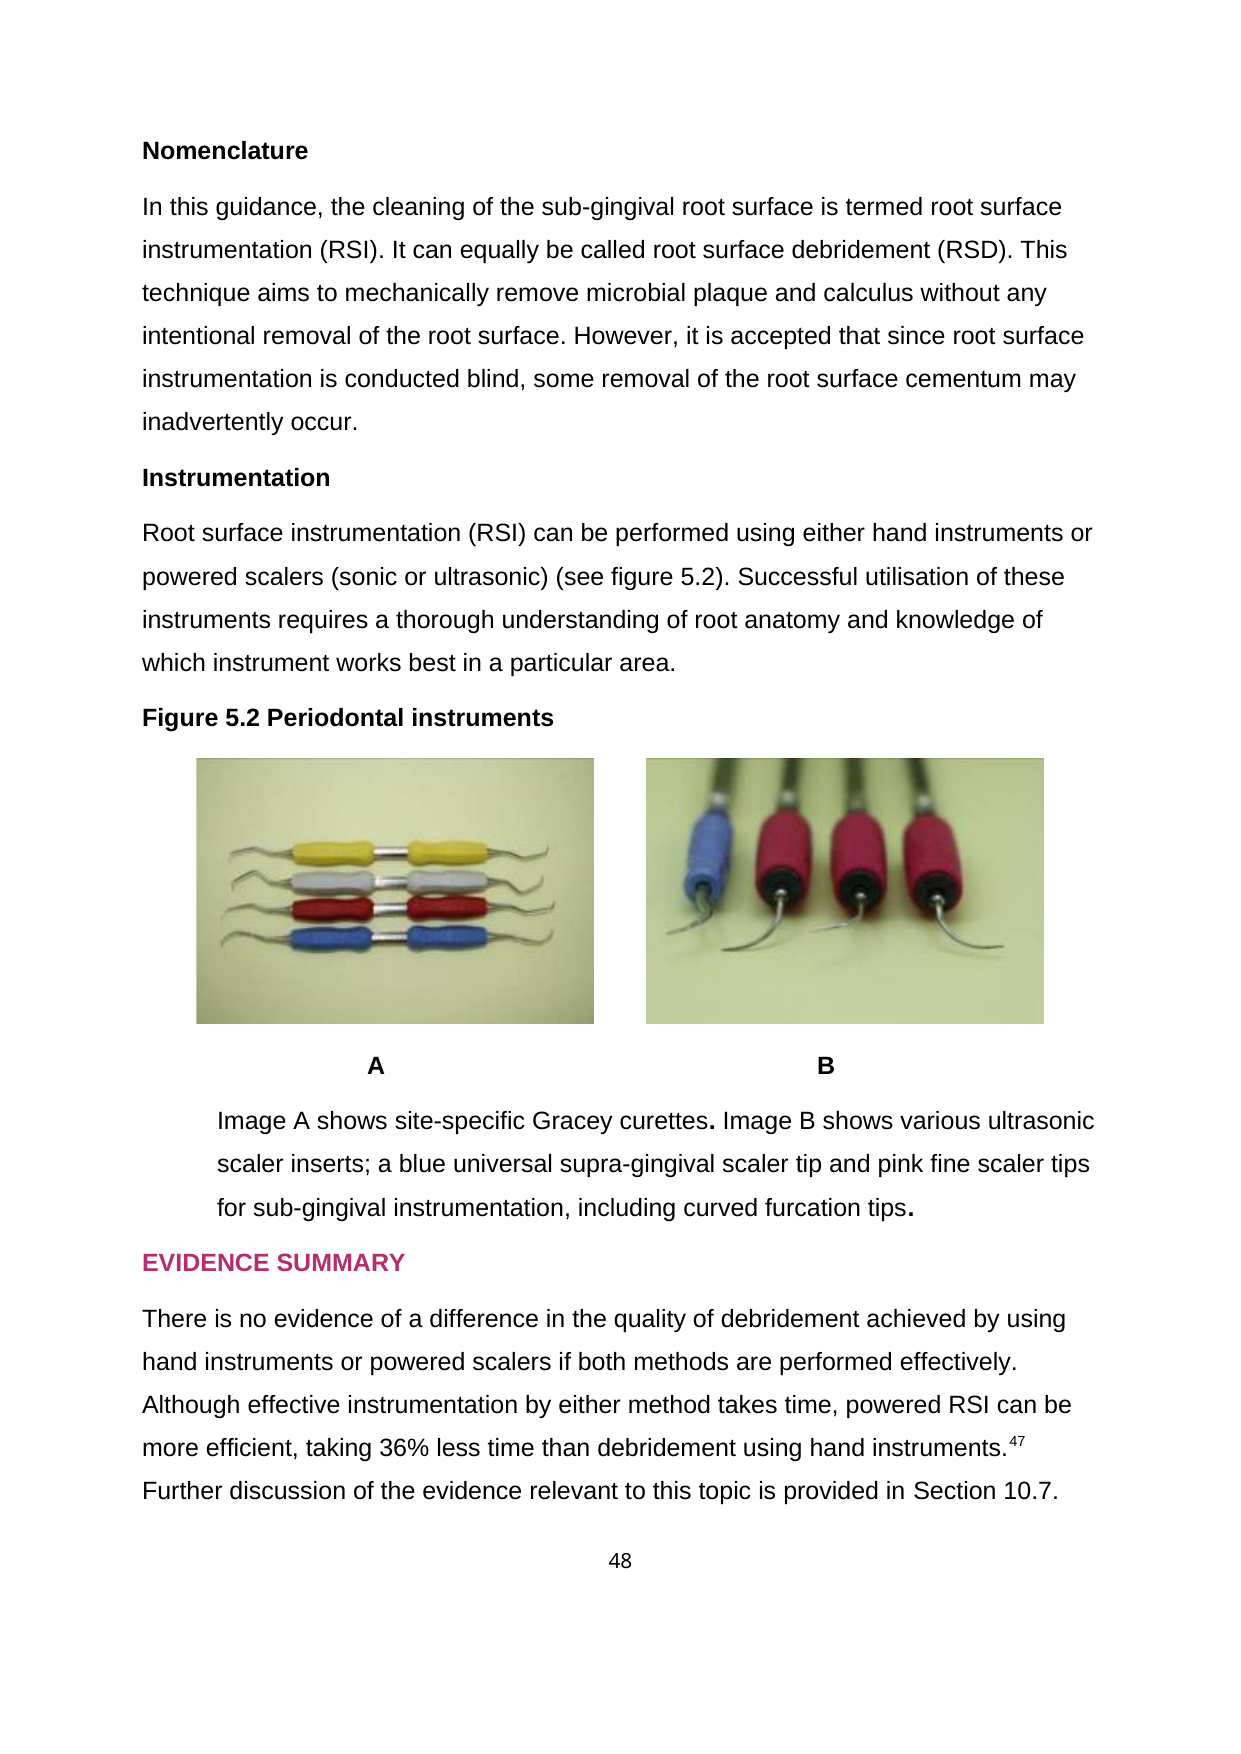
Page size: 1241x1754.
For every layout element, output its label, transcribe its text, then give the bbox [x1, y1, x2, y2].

text Image A shows site-specific Gracey curettes. Image B shows various ultrasonic scaler inserts; a blue universal supra-gingival scaler tip and pink fine scaler tips for sub-gingival instrumentation, including curved furcation tips. [217, 1106, 1098, 1221]
text A B [292, 1051, 1098, 1079]
text Figure 5.2 Periodontal instruments [142, 703, 1098, 732]
picture [646, 758, 1044, 1024]
text In this guidance, the cleaning of the sub-gingival root surface is termed root surface instrumentation (RSI). It can equally be called root surface debridement (RSD). This technique aims to mechanically remove microbial plaque and calculus without any intentional removal of the root surface. However, it is accepted that since root surface instrumentation is conducted blind, some removal of the root surface cementum may inadvertently occur. [142, 191, 1098, 436]
text There is no evidence of a difference in the quality of debridement achieved by using hand instruments or powered scalers if both methods are performed effectively. Although effective instrumentation by either method takes time, powered RSI can be more efficient, taking 36% less time than debridement using hand instruments.47 Further discussion of the evidence relevant to this topic is provided in Section 10.7. [142, 1304, 1098, 1505]
text Instrumentation [142, 463, 1098, 491]
text Root surface instrumentation (RSI) can be performed using either hand instruments or powered scalers (sonic or ultrasonic) (see figure 5.2). Successful utilisation of these instruments requires a thorough understanding of root anatomy and knowledge of which instrument works best in a particular area. [142, 518, 1098, 676]
text Nomenclature [142, 136, 1098, 164]
text EVIDENCE SUMMARY [142, 1248, 1098, 1277]
picture [196, 758, 594, 1024]
